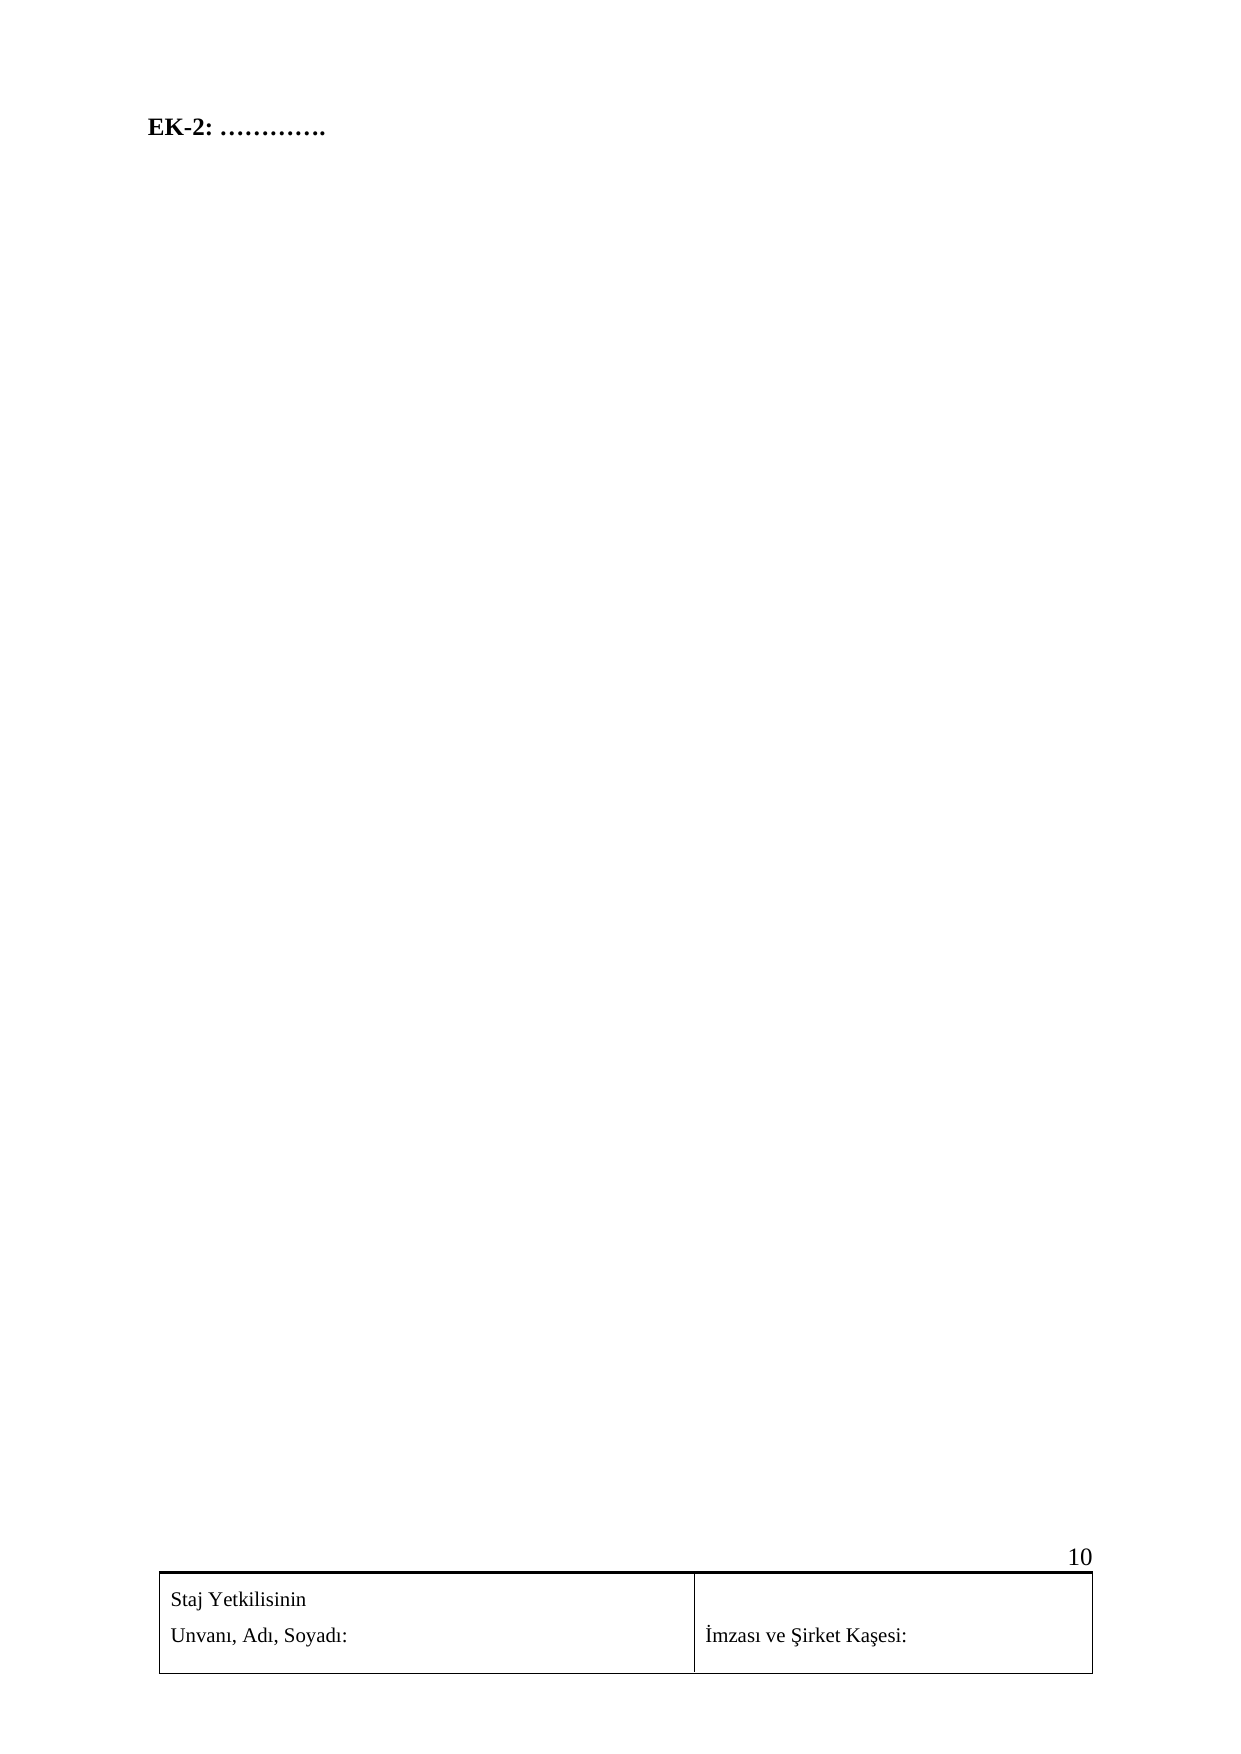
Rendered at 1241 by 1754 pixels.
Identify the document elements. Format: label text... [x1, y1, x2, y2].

subtitle EK-2: …………. [148, 112, 1093, 141]
